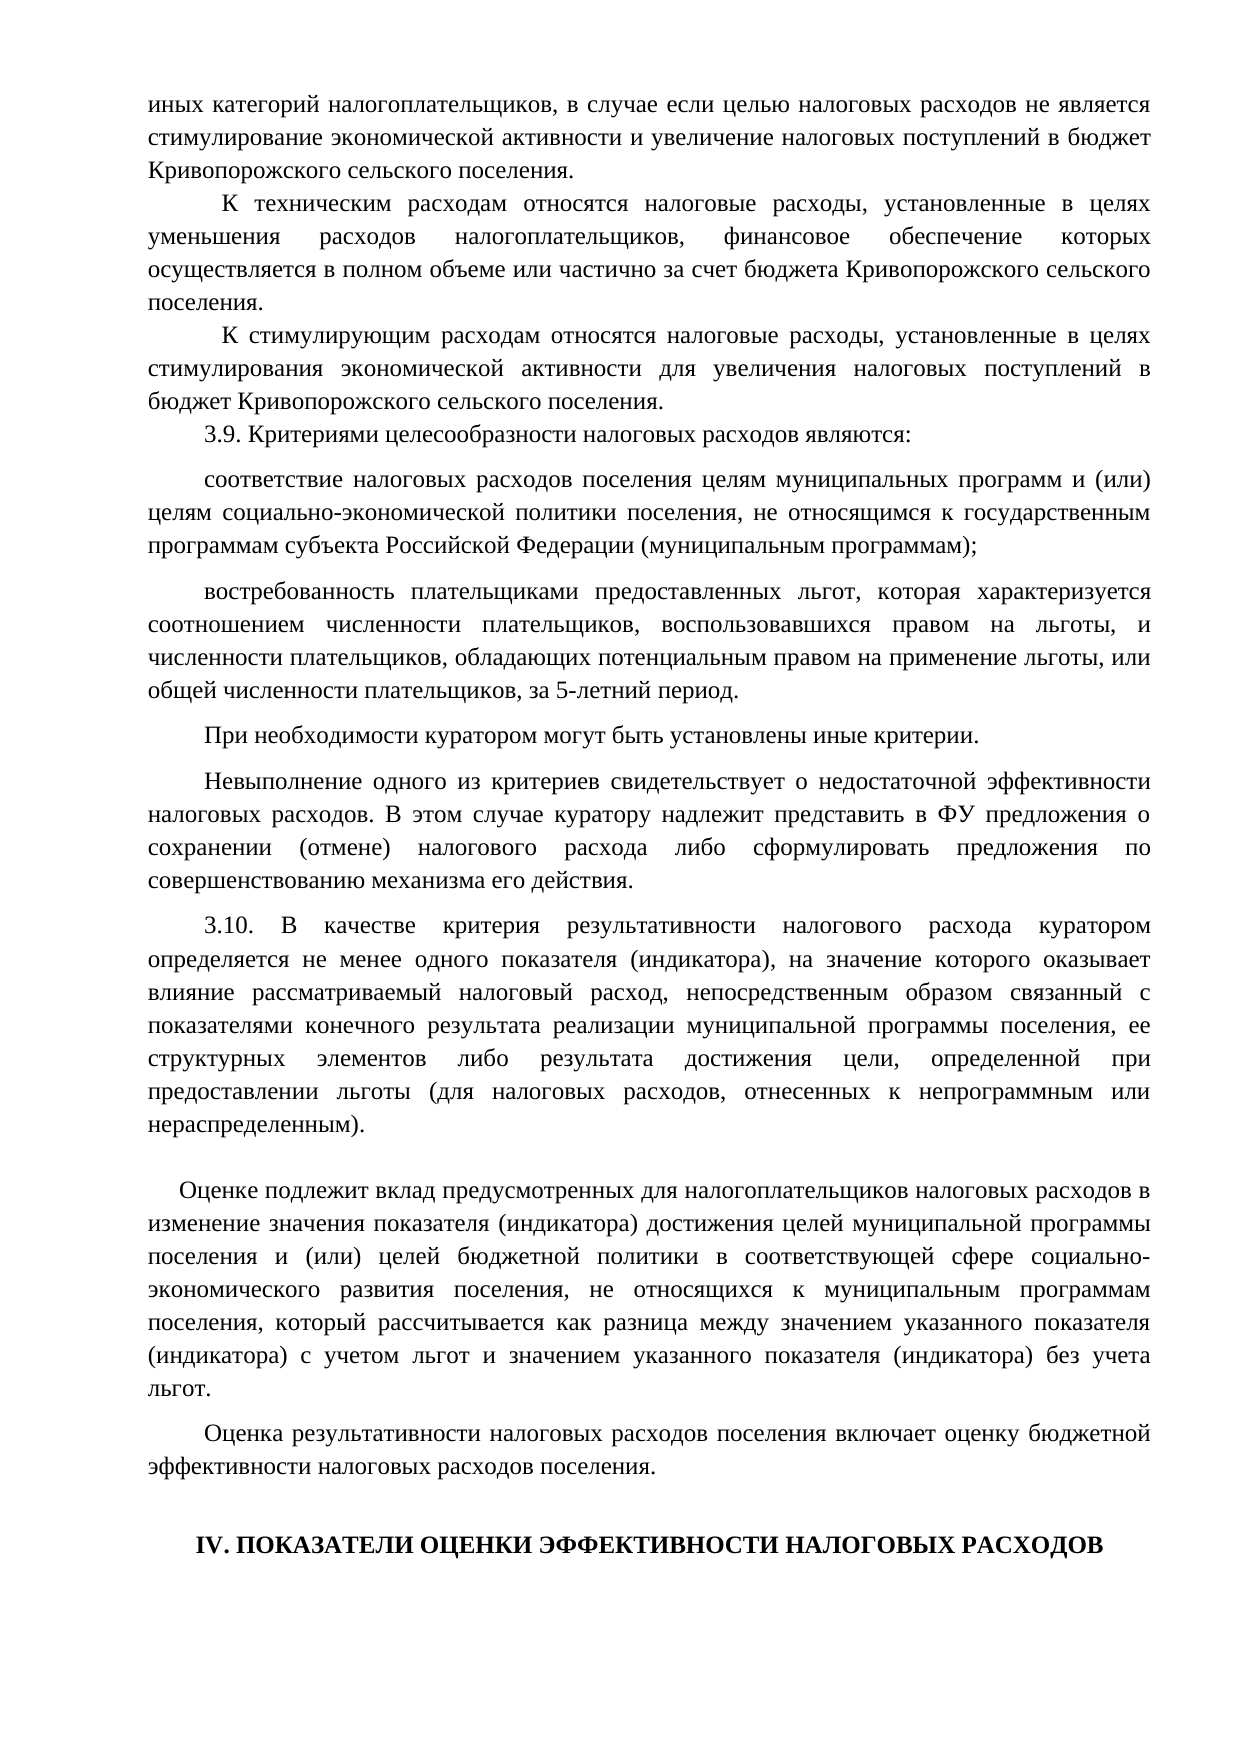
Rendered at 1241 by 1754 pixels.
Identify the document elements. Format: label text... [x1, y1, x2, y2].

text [148, 89, 1152, 183]
text Невыполнение одного из критериев свидетельствует о недостаточной эффективности налоговых расходов. В этом случае куратору надлежит представить в ФУ предложения о сохранении (отмене) налогового расхода либо сформулировать предложения по совершенствованию механизма его действия. [148, 766, 1152, 894]
text К стимулирующим расходам относятся налоговые расходы, установленные в целях стимулирования экономической активности для увеличения налоговых поступлений в бюджет Кривопорожского сельского поселения. [148, 320, 1152, 414]
text 3.9. Критериями целесообразности налоговых расходов являются: [148, 419, 1152, 448]
text соответствие налоговых расходов поселения целям муниципальных программ и (или) целям социально-экономической политики поселения, не относящимся к государственным программам субъекта Российской Федерации (муниципальным программам); [148, 464, 1152, 559]
text 3.10. В качестве критерия результативности налогового расхода куратором определяется не менее одного показателя (индикатора), на значение которого оказывает влияние рассматриваемый налоговый расход, непосредственным образом связанный с показателями конечного результата реализации муниципальной программы поселения, ее структурных элементов либо результата достижения цели, определенной при предоставлении льготы (для налоговых расходов, отнесенных к непрограммным или нераспределенным). Оценке подлежит вклад предусмотренных для налогоплательщиков налоговых расходов в изменение значения показателя (индикатора) достижения целей муниципальной программы поселения и (или) целей бюджетной политики в соответствующей сфере социально-экономического развития поселения, не относящихся к муниципальным программам поселения, который рассчитывается как разница между значением указанного показателя (индикатора) с учетом льгот и значением указанного показателя (индикатора) без учета льгот. [148, 1104, 1152, 1175]
text При необходимости куратором могут быть установлены иные критерии. [148, 721, 1152, 749]
text IV. ПОКАЗАТЕЛИ ОЦЕНКИ ЭФФЕКТИВНОСТИ НАЛОГОВЫХ РАСХОДОВ [148, 1530, 1152, 1559]
text востребованность плательщиками предоставленных льгот, которая характеризуется соотношением численности плательщиков, воспользовавшихся правом на льготы, и численности плательщиков, обладающих потенциальным правом на применение льготы, или общей численности плательщиков, за 5-летний период. [148, 576, 1152, 704]
text К техническим расходам относятся налоговые расходы, установленные в целях уменьшения расходов налогоплательщиков, финансовое обеспечение которых осуществляется в полном объеме или частично за счет бюджета Кривопорожского сельского поселения. [148, 188, 1152, 316]
text Оценка результативности налоговых расходов поселения включает оценку бюджетной эффективности налоговых расходов поселения. [148, 1418, 1152, 1480]
